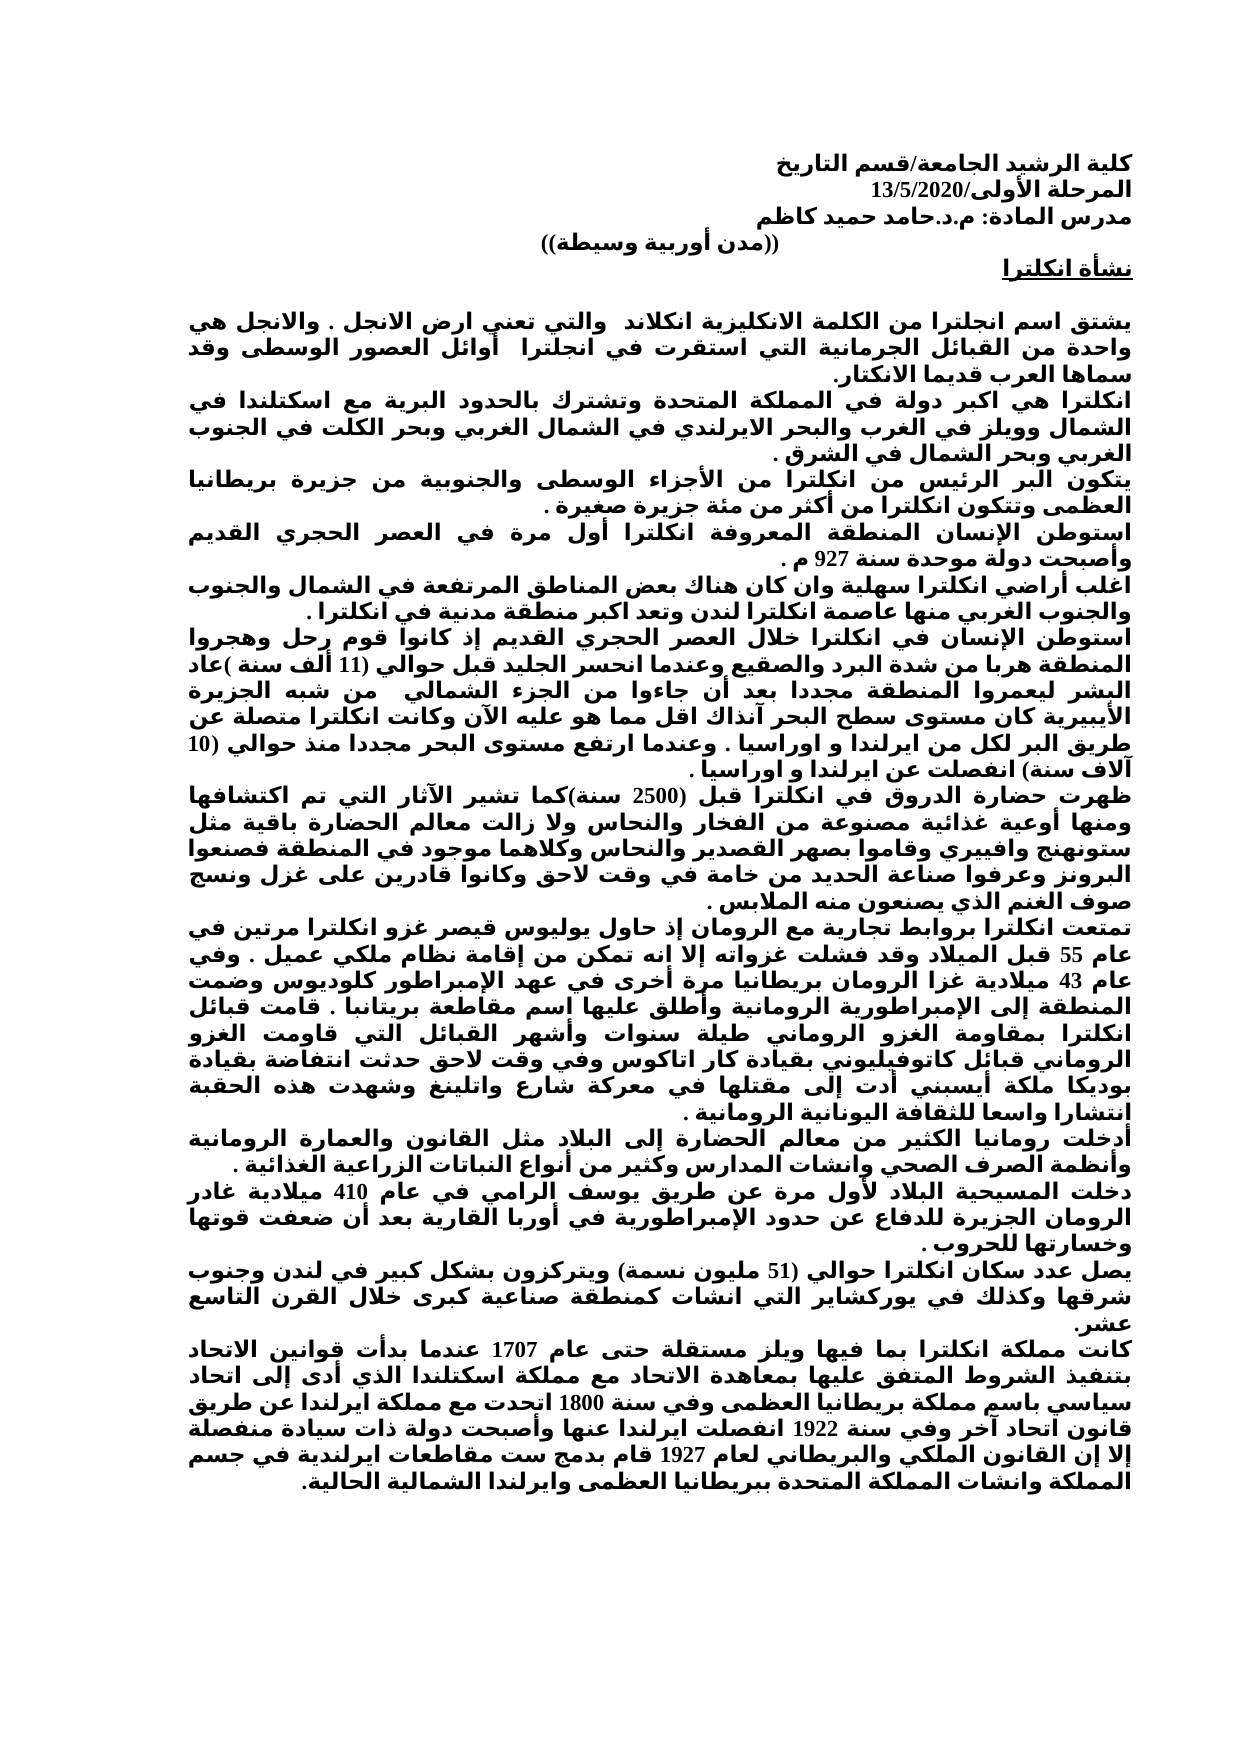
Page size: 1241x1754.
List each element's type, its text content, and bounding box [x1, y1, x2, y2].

text انكلترا هي اكبر دولة في المملكة المتحدة وتشترك بالحدود البرية مع اسكتلندا في الشمال وويلز في الغرب والبحر الايرلندي في الشمال الغربي وبحر الكلت في الجنوب الغربي وبحر الشمال في الشرق . [187, 387, 1132, 466]
text المرحلة الأولى/13/5/2020 [187, 176, 1132, 203]
text كلية الرشيد الجامعة/قسم التاريخ [187, 150, 1132, 176]
text اغلب أراضي انكلترا سهلية وان كان هناك بعض المناطق المرتفعة في الشمال والجنوب والجنوب الغربي منها عاصمة انكلترا لندن وتعد اكبر منطقة مدنية في انكلترا . [187, 572, 1132, 624]
text تمتعت انكلترا بروابط تجارية مع الرومان إذ حاول يوليوس قيصر غزو انكلترا مرتين في عام 55 قبل الميلاد وقد فشلت غزواته إلا انه تمكن من إقامة نظام ملكي عميل . وفي عام 43 ميلادية غزا الرومان بريطانيا مرة أخرى في عهد الإمبراطور كلوديوس وضمت المنطقة إلى الإمبراطورية الرومانية وأطلق عليها اسم مقاطعة بريتانبا . قامت قبائل انكلترا بمقاومة الغزو الروماني طيلة سنوات وأشهر القبائل التي قاومت الغزو الروماني قبائل كاتوفيليوني بقيادة كار اتاكوس وفي وقت لاحق حدثت انتفاضة بقيادة بوديكا ملكة أيسبني أدت إلى مقتلها في معركة شارع واتلينغ وشهدت هذه الحقبة انتشارا واسعا للثقافة اليونانية الرومانية . [187, 914, 1132, 1125]
text نشأة انكلترا [187, 255, 1132, 282]
text كانت مملكة انكلترا بما فيها ويلز مستقلة حتى عام 1707 عندما بدأت قوانين الاتحاد بتنفيذ الشروط المتفق عليها بمعاهدة الاتحاد مع مملكة اسكتلندا الذي أدى إلى اتحاد سياسي باسم مملكة بريطانيا العظمى وفي سنة 1800 اتحدت مع مملكة ايرلندا عن طريق قانون اتحاد آخر وفي سنة 1922 انفصلت ايرلندا عنها وأصبحت دولة ذات سيادة منفصلة إلا إن القانون الملكي والبريطاني لعام 1927 قام بدمج ست مقاطعات ايرلندية في جسم المملكة وانشات المملكة المتحدة ببريطانيا العظمى وايرلندا الشمالية الحالية. [187, 1336, 1132, 1494]
text ((مدن أوربية وسيطة)) [187, 229, 1132, 255]
text ظهرت حضارة الدروق في انكلترا قبل (2500 سنة)كما تشير الآثار التي تم اكتشافها ومنها أوعية غذائية مصنوعة من الفخار والنحاس ولا زالت معالم الحضارة باقية مثل ستونهنج وافييري وقاموا بصهر القصدير والنحاس وكلاهما موجود في المنطقة فصنعوا البرونز وعرفوا صناعة الحديد من خامة في وقت لاحق وكانوا قادرين على غزل ونسج صوف الغنم الذي يصنعون منه الملابس . [187, 782, 1132, 914]
text يصل عدد سكان انكلترا حوالي (51 مليون نسمة) ويتركزون بشكل كبير في لندن وجنوب شرقها وكذلك في يوركشاير التي انشات كمنطقة صناعية كبرى خلال القرن التاسع عشر. [187, 1257, 1132, 1336]
text دخلت المسيحية البلاد لأول مرة عن طريق يوسف الرامي في عام 410 ميلادية غادر الرومان الجزيرة للدفاع عن حدود الإمبراطورية في أوربا القارية بعد أن ضعفت قوتها وخسارتها للحروب . [187, 1178, 1132, 1257]
text يتكون البر الرئيس من انكلترا من الأجزاء الوسطى والجنوبية من جزيرة بريطانيا العظمى وتتكون انكلترا من أكثر من مئة جزيرة صغيرة . [187, 466, 1132, 519]
text استوطن الإنسان في انكلترا خلال العصر الحجري القديم إذ كانوا قوم رحل وهجروا المنطقة هربا من شدة البرد والصقيع وعندما انحسر الجليد قبل حوالي (11 ألف سنة )عاد البشر ليعمروا المنطقة مجددا بعد أن جاءوا من الجزء الشمالي من شبه الجزيرة الأيبيرية كان مستوى سطح البحر آنذاك اقل مما هو عليه الآن وكانت انكلترا متصلة عن طريق البر لكل من ايرلندا و اوراسيا . وعندما ارتفع مستوى البحر مجددا منذ حوالي (10 آلاف سنة) انفصلت عن ايرلندا و اوراسيا . [187, 624, 1132, 782]
text استوطن الإنسان المنطقة المعروفة انكلترا أول مرة في العصر الحجري القديم وأصبحت دولة موحدة سنة 927 م . [187, 519, 1132, 572]
text يشتق اسم انجلترا من الكلمة الانكليزية انكلاند والتي تعني ارض الانجل . والانجل هي واحدة من القبائل الجرمانية التي استقرت في انجلترا أوائل العصور الوسطى وقد سماها العرب قديما الانكتار. [187, 308, 1132, 387]
text أدخلت رومانيا الكثير من معالم الحضارة إلى البلاد مثل القانون والعمارة الرومانية وأنظمة الصرف الصحي وانشات المدارس وكثير من أنواع النباتات الزراعية الغذائية . [187, 1125, 1132, 1178]
text مدرس المادة: م.د.حامد حميد كاظم [187, 203, 1132, 229]
